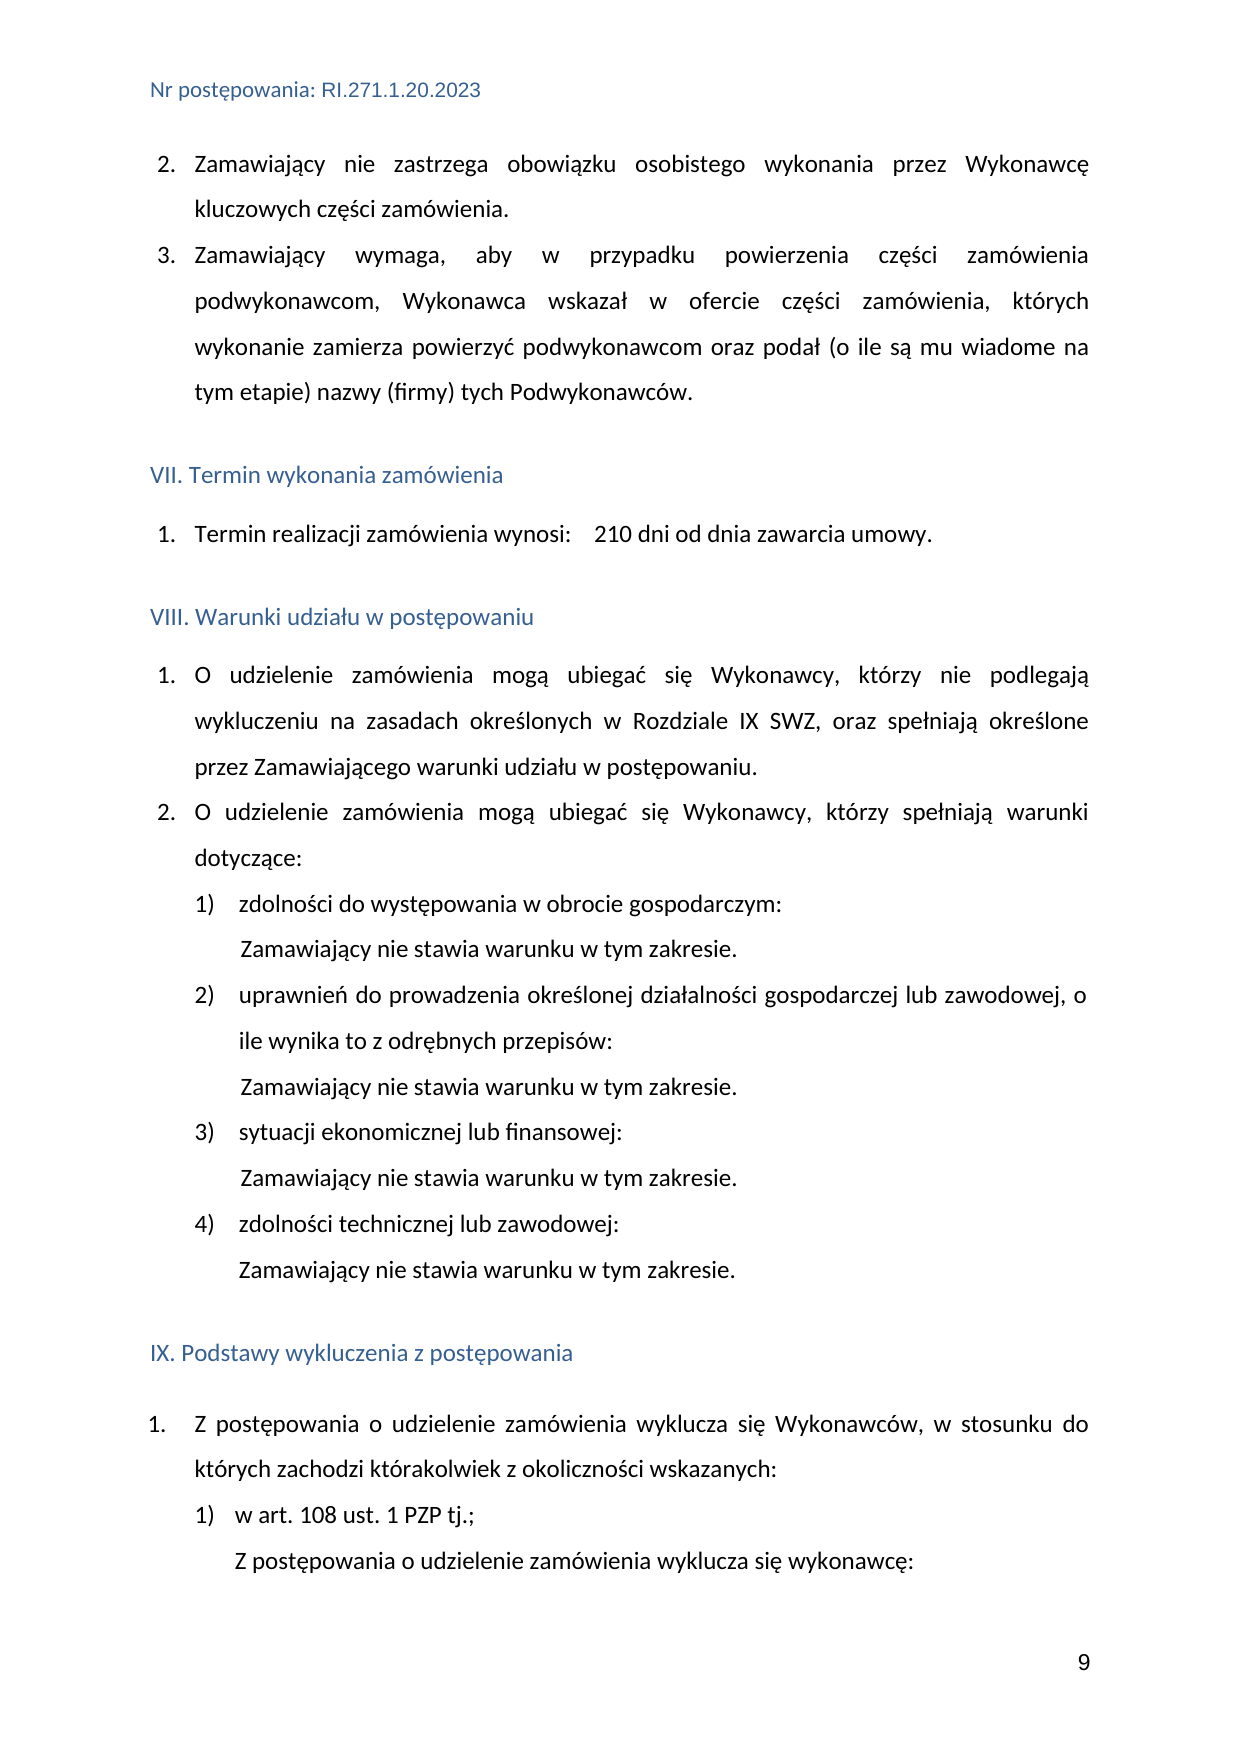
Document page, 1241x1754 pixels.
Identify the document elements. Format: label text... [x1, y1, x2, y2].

subtitle IX. Podstawy wykluczenia z postępowania [150, 1337, 1090, 1367]
list uprawnień do prowadzenia określonej działalności gospodarczej lub zawodowej, o ile wynika to z odrębnych przepisów: [194, 979, 1088, 1056]
list Zamawiający wymaga, aby w przypadku powierzenia części zamówienia podwykonawcom, Wykonawca wskazał w ofercie części zamówienia, których wykonanie zamierza powierzyć podwykonawcom oraz podał (o ile są mu wiadome na tym etapie) nazwy (firmy) tych Podwykonawców. [157, 239, 1090, 407]
subtitle VII. Termin wykonania zamówienia [150, 459, 1090, 490]
text Zamawiający nie stawia warunku w tym zakresie. [239, 1254, 1088, 1284]
list Z postępowania o udzielenie zamówienia wyklucza się Wykonawców, w stosunku do których zachodzi którakolwiek z okoliczności wskazanych: [147, 1408, 1090, 1484]
text Zamawiający nie stawia warunku w tym zakresie. [240, 1071, 1088, 1101]
list Zamawiający nie zastrzega obowiązku osobistego wykonania przez Wykonawcę kluczowych części zamówienia. [157, 148, 1090, 224]
list O udzielenie zamówienia mogą ubiegać się Wykonawcy, którzy spełniają warunki dotyczące: [157, 796, 1090, 873]
list zdolności do występowania w obrocie gospodarczym: [194, 888, 1088, 918]
list sytuacji ekonomicznej lub finansowej: [194, 1117, 1088, 1147]
list O udzielenie zamówienia mogą ubiegać się Wykonawcy, którzy nie podlegają wykluczeniu na zasadach określonych w Rozdziale IX SWZ, oraz spełniają określone przez Zamawiającego warunki udziału w postępowaniu. [157, 659, 1090, 781]
subtitle VIII. Warunki udziału w postępowaniu [150, 601, 1090, 632]
list w art. 108 ust. 1 PZP tj.; [194, 1499, 1090, 1530]
list zdolności technicznej lub zawodowej: [194, 1208, 1088, 1238]
text Zamawiający nie stawia warunku w tym zakresie. [240, 1162, 1088, 1193]
text Z postępowania o udzielenie zamówienia wyklucza się wykonawcę: [234, 1545, 1090, 1575]
list Termin realizacji zamówienia wynosi: 210 dni od dnia zawarcia umowy. [157, 518, 1090, 548]
text Zamawiający nie stawia warunku w tym zakresie. [240, 934, 1088, 964]
